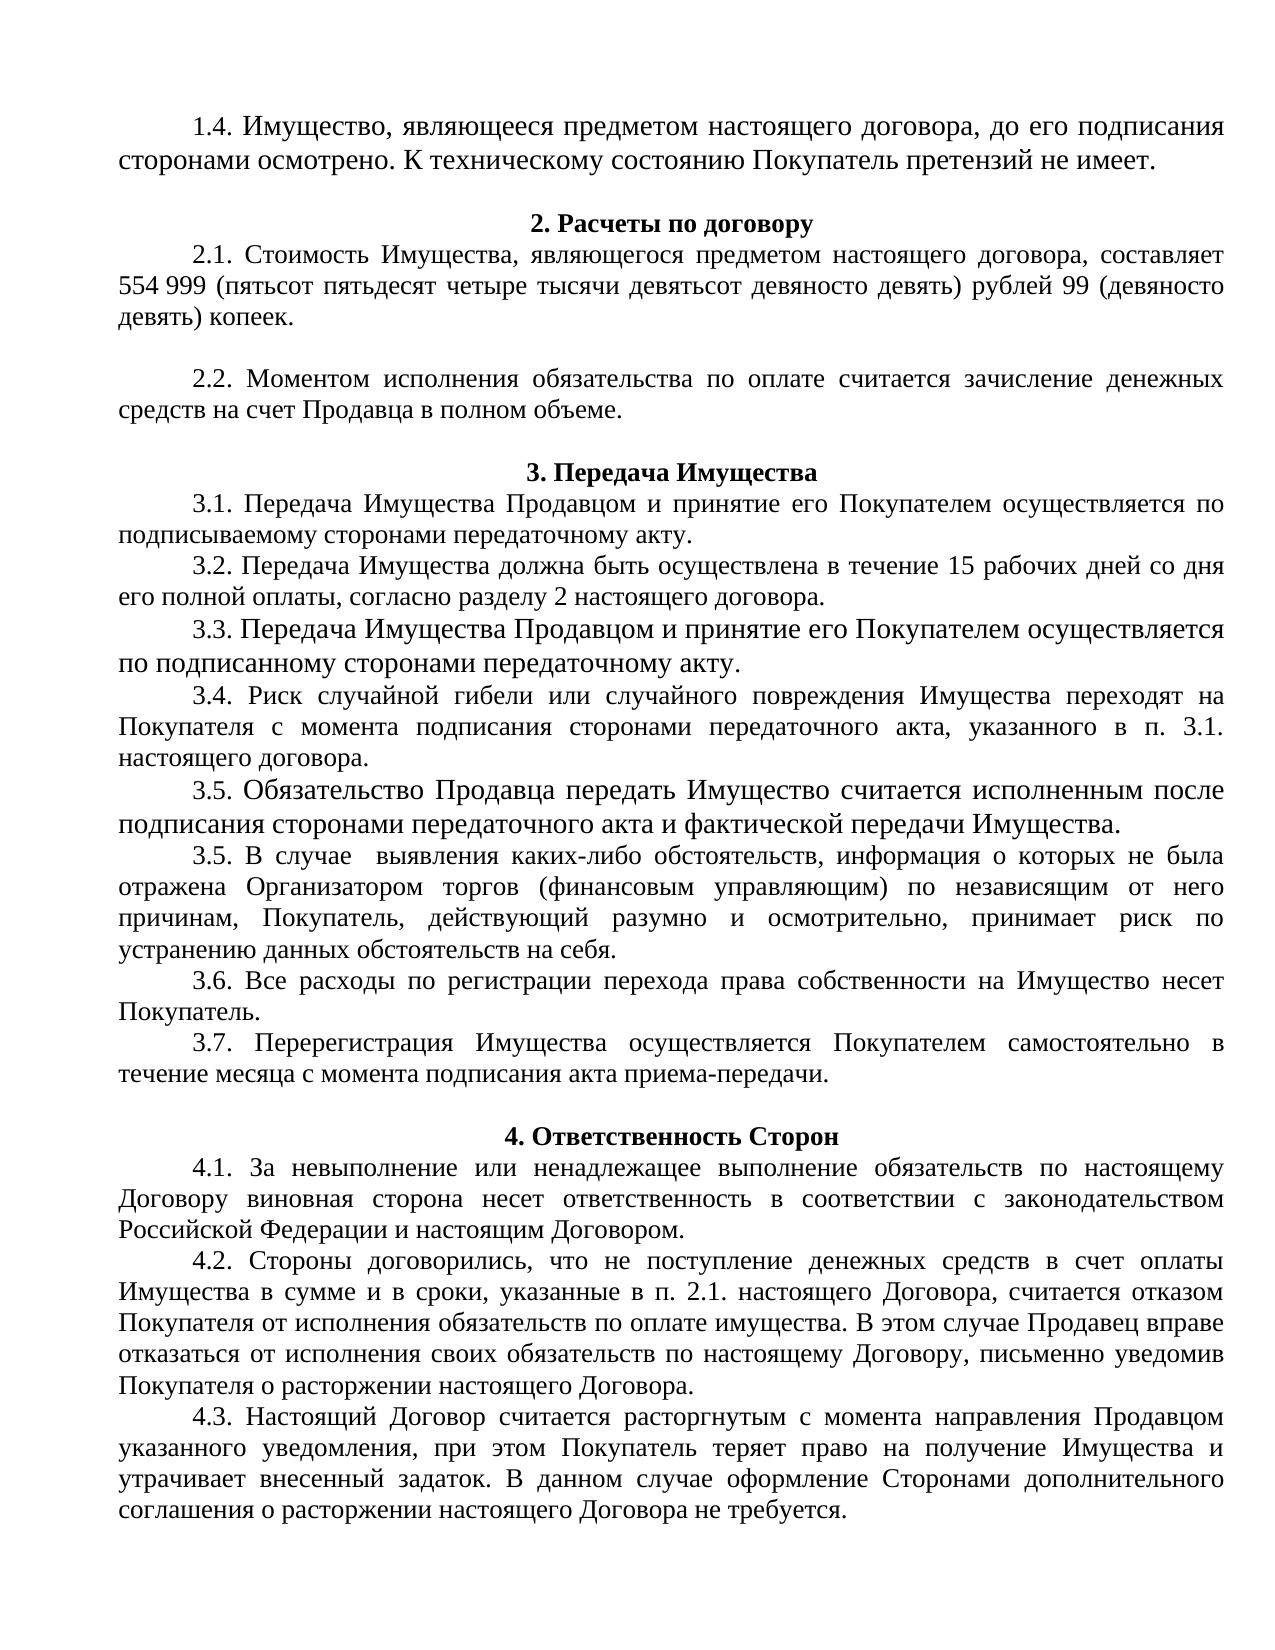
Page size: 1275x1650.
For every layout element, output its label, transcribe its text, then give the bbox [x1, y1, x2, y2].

text 3.4. Риск случайной гибели или случайного повреждения Имущества переходят на Покупателя с момента подписания сторонами передаточного акта, указанного в п. 3.1. настоящего договора. [118, 679, 1226, 772]
text 4.3. Настоящий Договор считается расторгнутым с момента направления Продавцом указанного уведомления, при этом Покупатель теряет право на получение Имущества и утрачивает внесенный задаток. В данном случае оформление Сторонами дополнительного соглашения о расторжении настоящего Договора не требуется. [118, 1400, 1226, 1524]
text 3.3. Передача Имущества Продавцом и принятие его Покупателем осуществляется по подписанному сторонами передаточному акту. [118, 612, 1226, 679]
text 4.1. За невыполнение или ненадлежащее выполнение обязательств по настоящему Договору виновная сторона несет ответственность в соответствии с законодательством Российской Федерации и настоящим Договором. [118, 1151, 1226, 1244]
text 3.5. Обязательство Продавца передать Имущество считается исполненным после подписания сторонами передаточного акта и фактической передачи Имущества. [118, 772, 1226, 839]
text 3. Передача Имущества [118, 456, 1226, 487]
text 3.2. Передача Имущества должна быть осуществлена в течение 15 рабочих дней со дня его полной оплаты, согласно разделу 2 настоящего договора. [118, 549, 1226, 612]
text 2.2. Моментом исполнения обязательства по оплате считается зачисление денежных средств на счет Продавца в полном объеме. [118, 362, 1226, 425]
text 3.5. В случае выявления каких-либо обстоятельств, информация о которых не была отражена Организатором торгов (финансовым управляющим) по независящим от него причинам, Покупатель, действующий разумно и осмотрительно, принимает риск по устранению данных обстоятельств на себя. [118, 839, 1226, 964]
text 3.1. Передача Имущества Продавцом и принятие его Покупателем осуществляется по подписываемому сторонами передаточному акту. [118, 487, 1226, 549]
text 2. Расчеты по договору [118, 207, 1226, 238]
text 1.4. Имущество, являющееся предметом настоящего договора, до его подписания сторонами осмотрено. К техническому состоянию Покупатель претензий не имеет. [118, 108, 1226, 176]
text 4. Ответственность Сторон [118, 1119, 1226, 1151]
text 4.2. Стороны договорились, что не поступление денежных средств в счет оплаты Имущества в сумме и в сроки, указанные в п. 2.1. настоящего Договора, считается отказом Покупателя от исполнения обязательств по оплате имущества. В этом случае Продавец вправе отказаться от исполнения своих обязательств по настоящему Договору, письменно уведомив Покупателя о расторжении настоящего Договора. [118, 1244, 1226, 1400]
text 3.7. Перерегистрация Имущества осуществляется Покупателем самостоятельно в течение месяца с момента подписания акта приема-передачи. [118, 1026, 1226, 1088]
text 2.1. Стоимость Имущества, являющегося предметом настоящего договора, составляет 554 999 (пятьсот пятьдесят четыре тысячи девятьсот девяносто девять) рублей 99 (девяносто девять) копеек. [118, 238, 1226, 331]
text 3.6. Все расходы по регистрации перехода права собственности на Имущество несет Покупатель. [118, 964, 1226, 1026]
